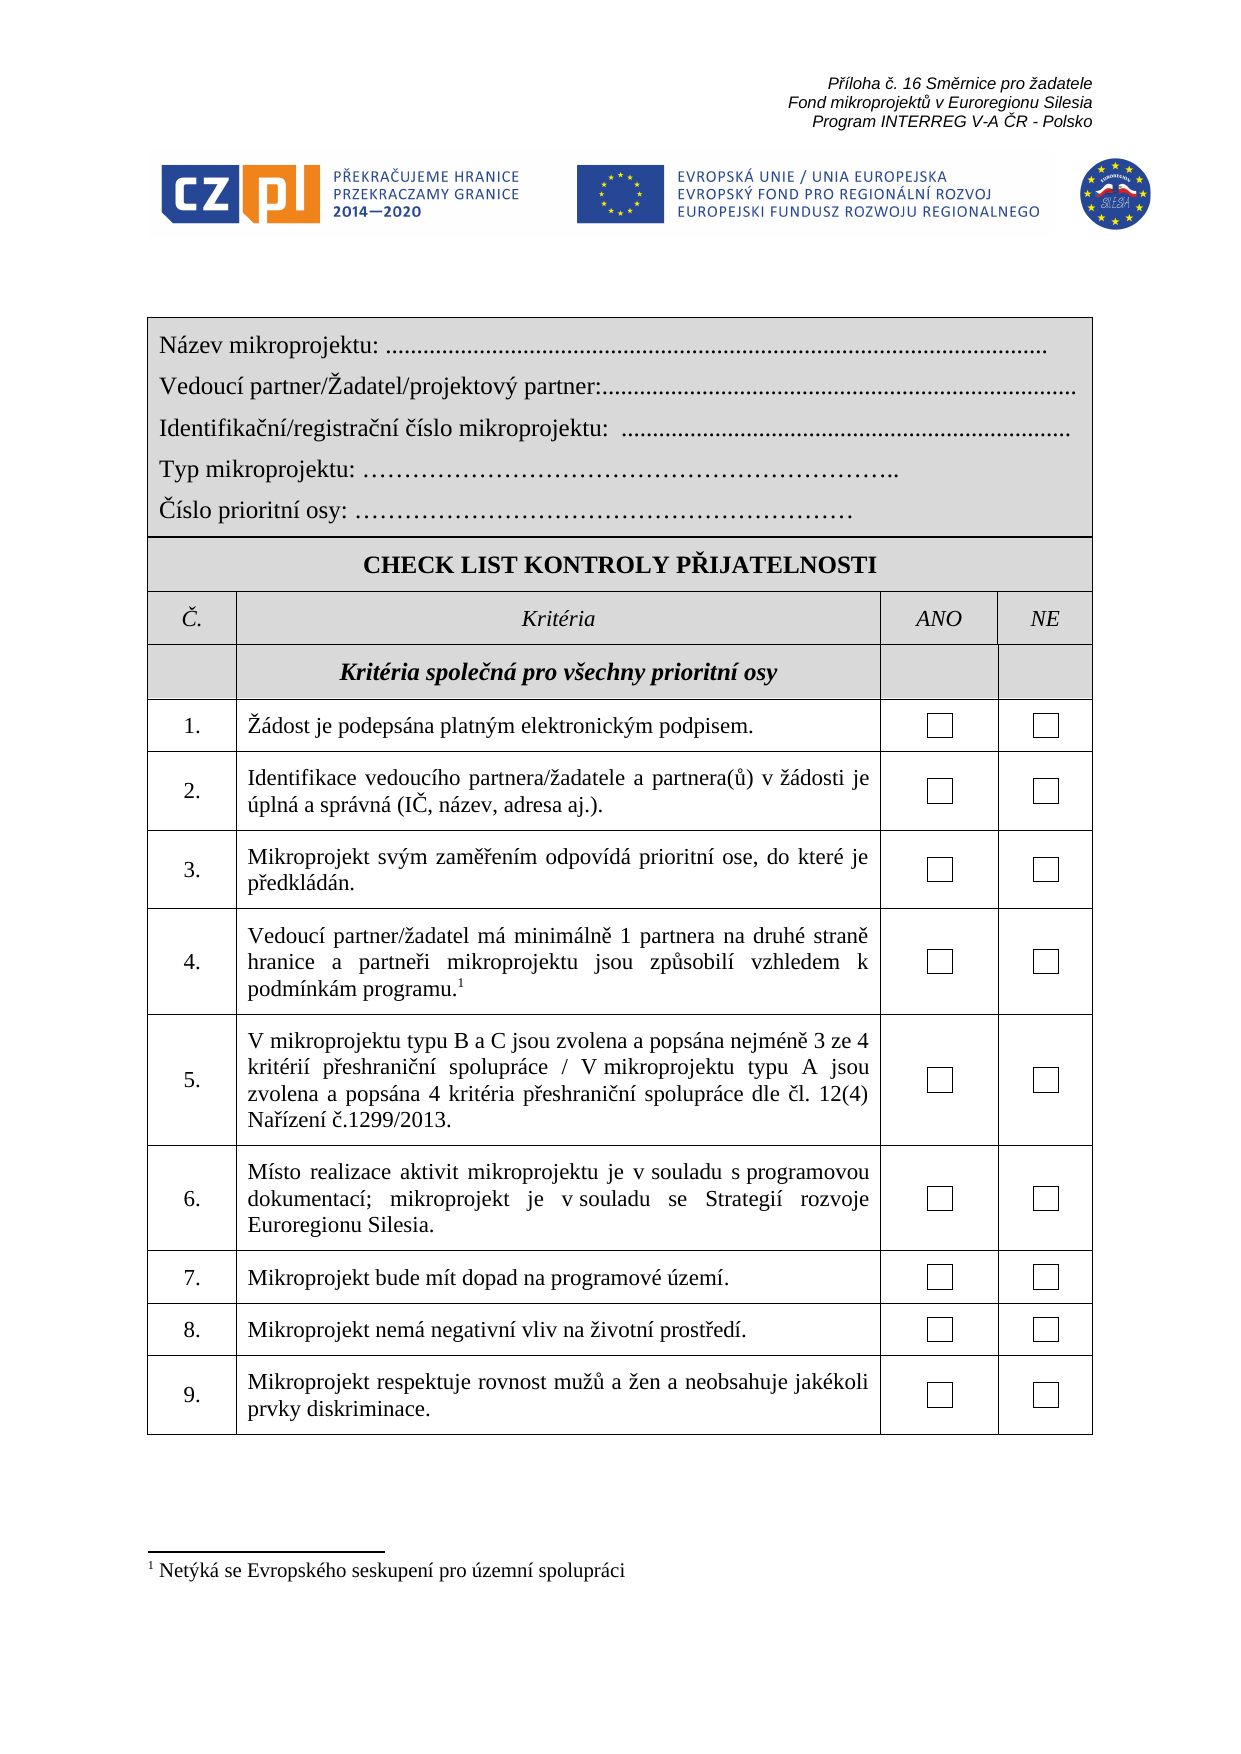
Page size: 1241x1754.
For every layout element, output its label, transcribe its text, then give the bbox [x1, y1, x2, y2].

table_cell Mikroprojekt svým zaměřením odpovídá prioritní ose, do které je předkládán. [237, 831, 880, 908]
table_cell 6. [148, 1146, 236, 1250]
table_cell [999, 752, 1092, 829]
table_cell [999, 1304, 1092, 1355]
table_cell [881, 752, 998, 829]
table_cell 7. [148, 1251, 236, 1302]
table_cell Vedoucí partner/žadatel má minimálně 1 partnera na druhé straně hranice a partneři mikroprojektu jsou způsobilí vzhledem k podmínkám programu. [237, 909, 880, 1013]
table_cell Č. [148, 592, 236, 644]
table_cell Identifikace vedoucího partnera/žadatele a partnera(ů) v žádosti je úplná a správná (IČ, název, adresa aj.). [237, 752, 880, 829]
table_cell [999, 831, 1092, 908]
table_cell Místo realizace aktivit mikroprojektu je v souladu s programovou dokumentací; mikroprojekt je v souladu se Strategií rozvoje Euroregionu Silesia. [237, 1146, 880, 1250]
table_cell 5. [148, 1015, 236, 1145]
table_cell Kritéria společná pro všechny prioritní osy [237, 645, 880, 698]
table_cell 9. [148, 1356, 236, 1433]
table_cell 1. [148, 700, 236, 751]
table_cell 8. [148, 1304, 236, 1355]
table_cell [881, 831, 998, 908]
table_cell [999, 1146, 1092, 1250]
table_cell CHECK LIST KONTROLY PŘIJATELNOSTI [148, 538, 1092, 591]
table_cell [881, 645, 998, 698]
table_cell [999, 1356, 1092, 1433]
table_cell [881, 909, 998, 1013]
table_cell [148, 645, 236, 698]
table_cell Kritéria [237, 592, 880, 644]
table_cell [881, 1304, 998, 1355]
table_cell [999, 700, 1092, 751]
table_cell 2. [148, 752, 236, 829]
table_cell NE [998, 592, 1092, 644]
table_cell 3. [148, 831, 236, 908]
table_header Název mikroprojektu: .......................................................................................................... Vedoucí partner/Žadatel/projektový partner:............................................................................ Identifikační/registrační číslo mikroprojektu: ........................................................................ Typ mikroprojektu: ……………………………………………………….. Číslo prioritní osy: …………………………………………………… [148, 318, 1092, 536]
table_cell [999, 1251, 1092, 1302]
table_cell [999, 1015, 1092, 1145]
table_cell ANO [881, 592, 997, 644]
table_cell [881, 700, 998, 751]
picture [147, 150, 1151, 238]
table_cell Mikroprojekt bude mít dopad na programové území. [237, 1251, 880, 1302]
table_cell [999, 645, 1092, 698]
table_cell Mikroprojekt respektuje rovnost mužů a žen a neobsahuje jakékoli prvky diskriminace. [237, 1356, 880, 1433]
table_cell Žádost je podepsána platným elektronickým podpisem. [237, 700, 880, 751]
table_cell Mikroprojekt nemá negativní vliv na životní prostředí. [237, 1304, 880, 1355]
table_cell [999, 909, 1092, 1013]
table_cell [881, 1356, 998, 1433]
table_cell V mikroprojektu typu B a C jsou zvolena a popsána nejméně 3 ze 4 kritérií přeshraniční spolupráce / V mikroprojektu typu A jsou zvolena a popsána 4 kritéria přeshraniční spolupráce dle čl. 12(4) Nařízení č.1299/2013. [237, 1015, 880, 1145]
table_cell [881, 1251, 998, 1302]
table_cell [881, 1146, 998, 1250]
table_cell 4. [148, 909, 236, 1013]
table_cell [881, 1015, 998, 1145]
